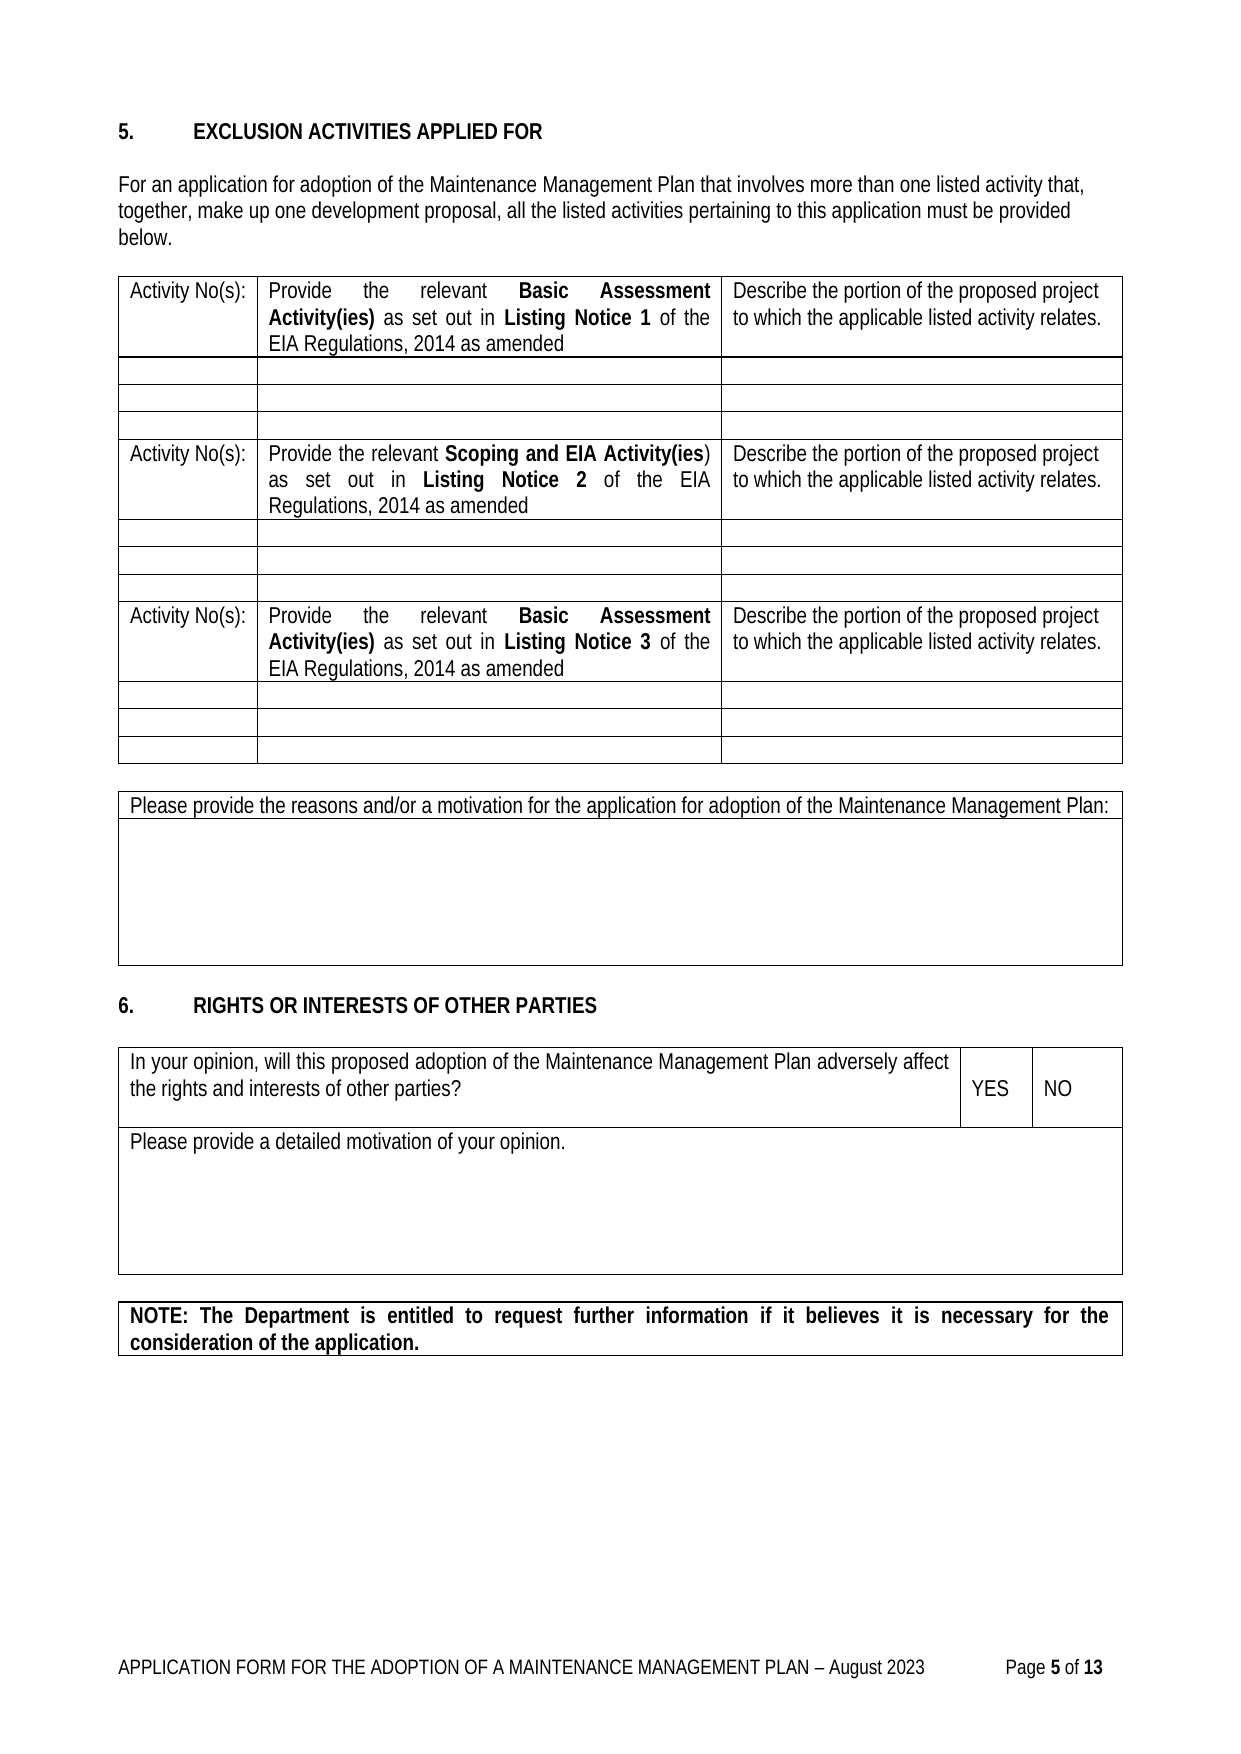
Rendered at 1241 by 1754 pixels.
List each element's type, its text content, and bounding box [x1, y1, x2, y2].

table_cell [119, 385, 257, 411]
table_cell [119, 358, 257, 384]
table_header Provide the relevant Basic Assessment Activity(ies) as set out in Listing Notice 1 of the EIA Regulations, 2014 as amended [258, 277, 721, 356]
table_cell [258, 709, 721, 736]
table_cell [119, 412, 257, 438]
table_header YES [961, 1048, 1032, 1127]
table_cell [119, 575, 257, 601]
table_cell [119, 547, 257, 573]
table_cell [119, 737, 257, 763]
table_cell [258, 520, 721, 546]
table_cell Activity No(s): [119, 602, 257, 681]
table_cell [722, 547, 1122, 573]
table_cell [722, 412, 1122, 438]
table_header Activity No(s): [119, 277, 257, 356]
table_header NO [1033, 1048, 1122, 1127]
table_cell [119, 682, 257, 708]
text For an application for adoption of the Maintenance Management Plan that involves more than one listed activity that, together, make up one development proposal, all the listed activities pertaining to this application must be provided below. [118, 171, 1122, 250]
table_header Describe the portion of the proposed project to which the applicable listed activity relates. [722, 277, 1122, 356]
table_cell [258, 575, 721, 601]
table_cell [119, 709, 257, 736]
table_cell [258, 385, 721, 411]
table_cell [722, 737, 1122, 763]
table_header NOTE: The Department is entitled to request further information if it believes it is necessary for the consideration of the application. [119, 1303, 1122, 1355]
table_header Please provide the reasons and/or a motivation for the application for adoption of the Maintenance Management Plan: [119, 792, 1122, 818]
subtitle EXCLUSION ACTIVITIES APPLIED FOR [118, 118, 1122, 144]
table_cell Please provide a detailed motivation of your opinion. [119, 1128, 1122, 1274]
table_cell [722, 520, 1122, 546]
table_cell [258, 547, 721, 573]
table_cell Describe the portion of the proposed project to which the applicable listed activity relates. [722, 602, 1122, 681]
subtitle RIGHTS OR INTERESTS OF OTHER PARTIES [118, 992, 1122, 1018]
table_cell [119, 520, 257, 546]
table_cell [258, 412, 721, 438]
table_cell [722, 682, 1122, 708]
table_cell [722, 709, 1122, 736]
table_cell Describe the portion of the proposed project to which the applicable listed activity relates. [722, 440, 1122, 519]
table_cell [722, 575, 1122, 601]
table_cell [258, 682, 721, 708]
table_cell [119, 819, 1122, 965]
table_cell [722, 358, 1122, 384]
table_cell [722, 385, 1122, 411]
table_cell [258, 737, 721, 763]
table_cell Provide the relevant Basic Assessment Activity(ies) as set out in Listing Notice 3 of the EIA Regulations, 2014 as amended [258, 602, 721, 681]
table_cell Activity No(s): [119, 440, 257, 519]
table_cell Provide the relevant Scoping and EIA Activity(ies) as set out in Listing Notice 2 of the EIA Regulations, 2014 as amended [258, 440, 721, 519]
table_cell [258, 358, 721, 384]
table_header In your opinion, will this proposed adoption of the Maintenance Management Plan adversely affect the rights and interests of other parties? [119, 1048, 960, 1127]
